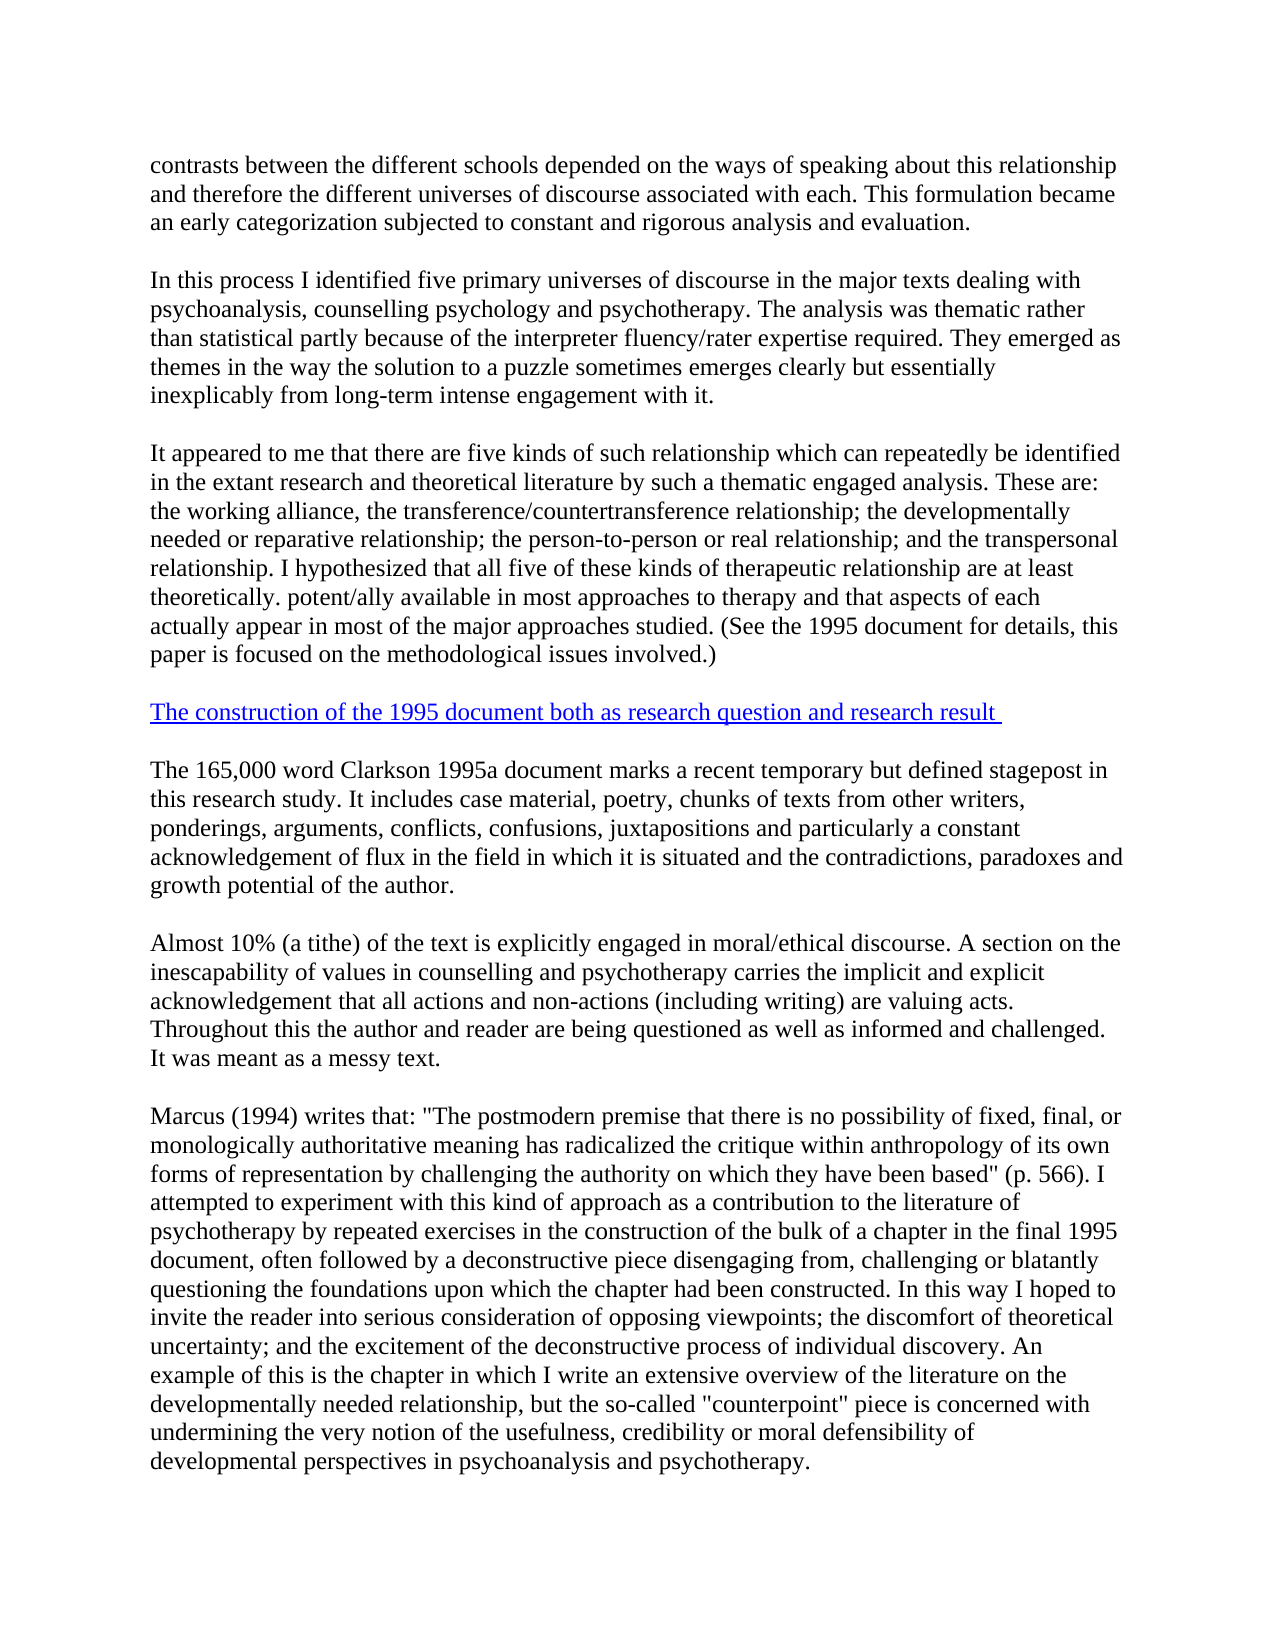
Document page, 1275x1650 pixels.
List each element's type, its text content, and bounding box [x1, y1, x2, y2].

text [150, 150, 1125, 236]
text The construction of the 1995 document both as research question and research result [150, 697, 1125, 726]
text The 165,000 word Clarkson 1995a document marks a recent temporary but defined stagepost in this research study. It includes case material, poetry, chunks of texts from other writers, ponderings, arguments, conflicts, confusions, juxtapositions and particularly a constant acknowledgement of flux in the field in which it is situated and the contradictions, paradoxes and growth potential of the author. [150, 755, 1125, 899]
text It appeared to me that there are five kinds of such relationship which can repeatedly be identified in the extant research and theoretical literature by such a thematic engaged analysis. These are: the working alliance, the transference/countertransference relationship; the developmentally needed or reparative relationship; the person-to-person or real relationship; and the transpersonal relationship. I hypothesized that all five of these kinds of therapeutic relationship are at least theoretically. potent/ally available in most approaches to therapy and that aspects of each actually appear in most of the major approaches studied. (See the 1995 document for details, this paper is focused on the methodological issues involved.) [150, 438, 1125, 668]
text Almost 10% (a tithe) of the text is explicitly engaged in moral/ethical discourse. A section on the inescapability of values in counselling and psychotherapy carries the implicit and explicit acknowledgement that all actions and non-actions (including writing) are valuing acts. Throughout this the author and reader are being questioned as well as informed and challenged. It was meant as a messy text. [150, 928, 1125, 1072]
text In this process I identified five primary universes of discourse in the major texts dealing with psychoanalysis, counselling psychology and psychotherapy. The analysis was thematic rather than statistical partly because of the interpreter fluency/rater expertise required. They emerged as themes in the way the solution to a puzzle sometimes emerges clearly but essentially inexplicably from long-term intense engagement with it. [150, 265, 1125, 409]
text Marcus (1994) writes that: "The postmodern premise that there is no possibility of fixed, final, or monologically authoritative meaning has radicalized the critique within anthropology of its own forms of representation by challenging the authority on which they have been based" (p. 566). I attempted to experiment with this kind of approach as a contribution to the literature of psychotherapy by repeated exercises in the construction of the bulk of a chapter in the final 1995 document, often followed by a deconstructive piece disengaging from, challenging or blatantly questioning the foundations upon which the chapter had been constructed. In this way I hoped to invite the reader into serious consideration of opposing viewpoints; the discomfort of theoretical uncertainty; and the excitement of the deconstructive process of individual discovery. An example of this is the chapter in which I write an extensive overview of the literature on the developmentally needed relationship, but the so-called "counterpoint" piece is concerned with undermining the very notion of the usefulness, credibility or moral defensibility of developmental perspectives in psychoanalysis and psychotherapy. [150, 1101, 1125, 1475]
